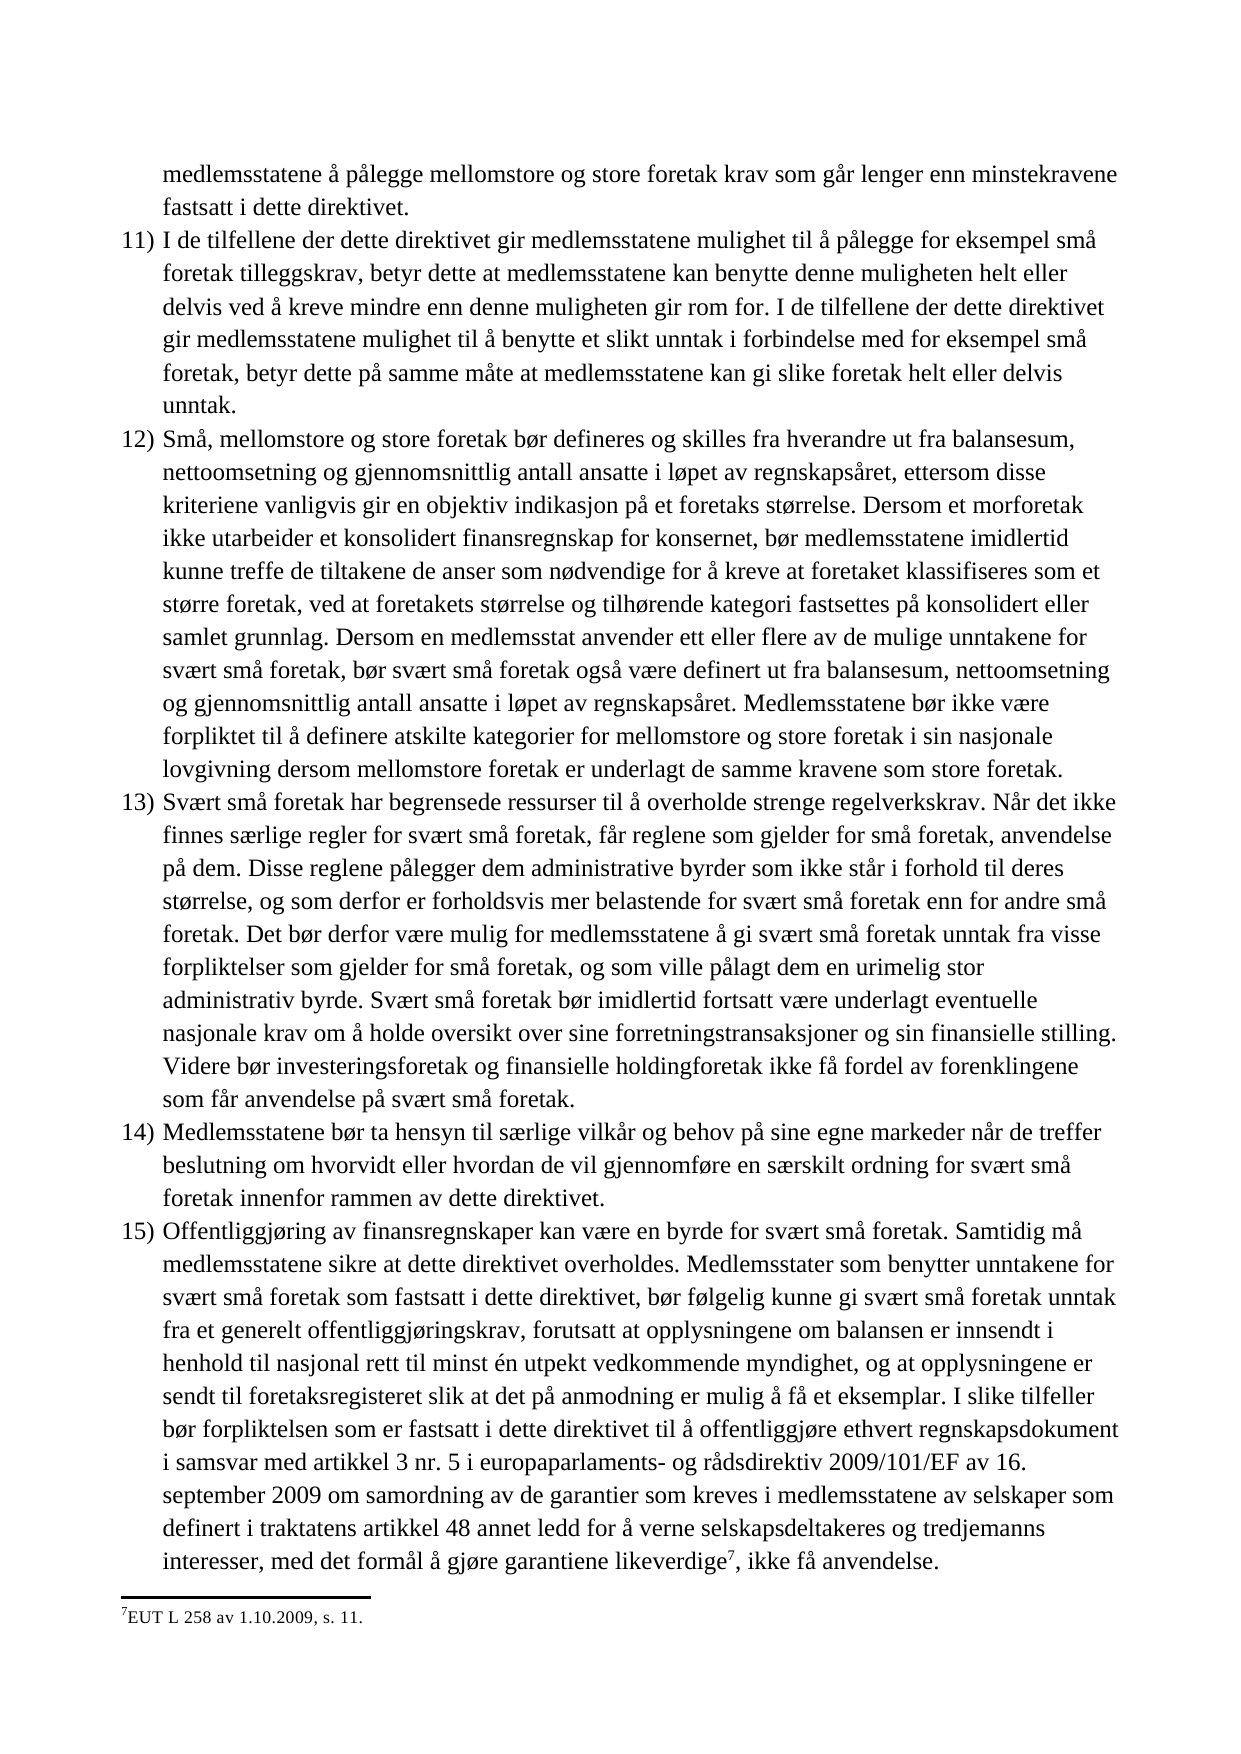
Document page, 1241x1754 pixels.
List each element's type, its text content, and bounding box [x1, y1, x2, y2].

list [121, 159, 1119, 221]
list 15) Offentliggjøring av finansregnskaper kan være en byrde for svært små foretak. Samtidig må medlemsstatene sikre at dette direktivet overholdes. Medlemsstater som benytter unntakene for svært små foretak som fastsatt i dette direktivet, bør følgelig kunne gi svært små foretak unntak fra et generelt offentliggjøringskrav, forutsatt at opplysningene om balansen er innsendt i henhold til nasjonal rett til minst én utpekt vedkommende myndighet, og at opplysningene er sendt til foretaksregisteret slik at det på anmodning er mulig å få et eksemplar. I slike tilfeller bør forpliktelsen som er fastsatt i dette direktivet til å offentliggjøre ethvert regnskapsdokument i samsvar med artikkel 3 nr. 5 i europaparlaments- og rådsdirektiv 2009/101/EF av 16. september 2009 om samordning av de garantier som kreves i medlemsstatene av selskaper som definert i traktatens artikkel 48 annet ledd for å verne selskapsdeltakeres og tredjemanns interesser, med det formål å gjøre garantiene likeverdige, ikke få anvendelse. [121, 1216, 1119, 1575]
list 12) Små, mellomstore og store foretak bør defineres og skilles fra hverandre ut fra balansesum, nettoomsetning og gjennomsnittlig antall ansatte i løpet av regnskapsåret, ettersom disse kriteriene vanligvis gir en objektiv indikasjon på et foretaks størrelse. Dersom et morforetak ikke utarbeider et konsolidert finansregnskap for konsernet, bør medlemsstatene imidlertid kunne treffe de tiltakene de anser som nødvendige for å kreve at foretaket klassifiseres som et større foretak, ved at foretakets størrelse og tilhørende kategori fastsettes på konsolidert eller samlet grunnlag. Dersom en medlemsstat anvender ett eller flere av de mulige unntakene for svært små foretak, bør svært små foretak også være definert ut fra balansesum, nettoomsetning og gjennomsnittlig antall ansatte i løpet av regnskapsåret. Medlemsstatene bør ikke være forpliktet til å definere atskilte kategorier for mellomstore og store foretak i sin nasjonale lovgivning dersom mellomstore foretak er underlagt de samme kravene som store foretak. [121, 424, 1119, 783]
list 14) Medlemsstatene bør ta hensyn til særlige vilkår og behov på sine egne markeder når de treffer beslutning om hvorvidt eller hvordan de vil gjennomføre en særskilt ordning for svært små foretak innenfor rammen av dette direktivet. [121, 1117, 1119, 1212]
list 11) I de tilfellene der dette direktivet gir medlemsstatene mulighet til å pålegge for eksempel små foretak tilleggskrav, betyr dette at medlemsstatene kan benytte denne muligheten helt eller delvis ved å kreve mindre enn denne muligheten gir rom for. I de tilfellene der dette direktivet gir medlemsstatene mulighet til å benytte et slikt unntak i forbindelse med for eksempel små foretak, betyr dette på samme måte at medlemsstatene kan gi slike foretak helt eller delvis unntak. [121, 226, 1119, 419]
list 13) Svært små foretak har begrensede ressurser til å overholde strenge regelverkskrav. Når det ikke finnes særlige regler for svært små foretak, får reglene som gjelder for små foretak, anvendelse på dem. Disse reglene pålegger dem administrative byrder som ikke står i forhold til deres størrelse, og som derfor er forholdsvis mer belastende for svært små foretak enn for andre små foretak. Det bør derfor være mulig for medlemsstatene å gi svært små foretak unntak fra visse forpliktelser som gjelder for små foretak, og som ville pålagt dem en urimelig stor administrativ byrde. Svært små foretak bør imidlertid fortsatt være underlagt eventuelle nasjonale krav om å holde oversikt over sine forretningstransaksjoner og sin finansielle stilling. Videre bør investeringsforetak og finansielle holdingforetak ikke få fordel av forenklingene som får anvendelse på svært små foretak. [121, 787, 1119, 1113]
